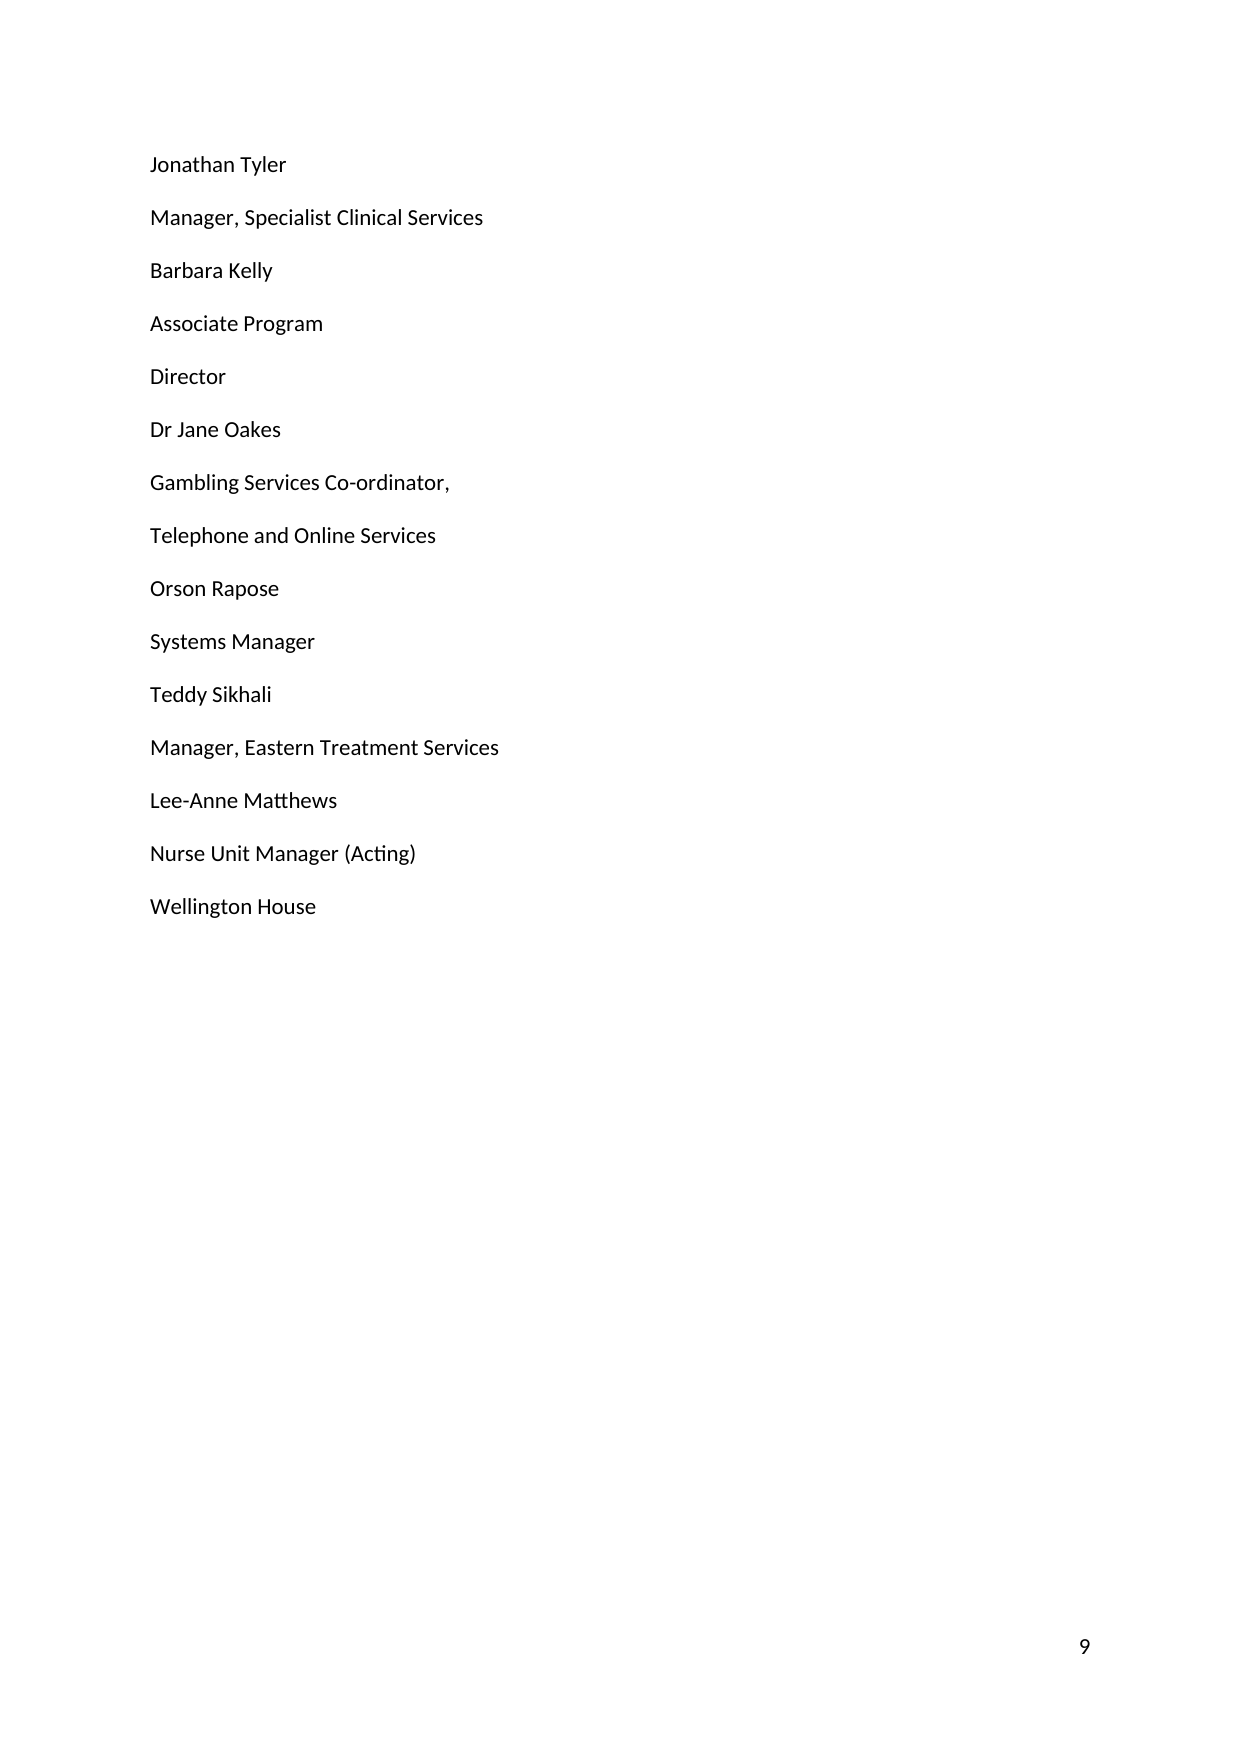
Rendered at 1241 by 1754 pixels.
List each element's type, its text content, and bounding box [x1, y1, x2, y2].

text Director [150, 362, 1090, 390]
text Manager, Eastern Treatment Services [150, 733, 1090, 761]
text Nurse Unit Manager (Acting) [150, 839, 1090, 867]
text Telephone and Online Services [150, 521, 1090, 549]
text Wellington House [150, 892, 1090, 920]
text Gambling Services Co-ordinator, [150, 468, 1090, 496]
text Barbara Kelly [150, 256, 1090, 284]
text Lee-Anne Matthews [150, 786, 1090, 814]
text Teddy Sikhali [150, 680, 1090, 708]
text Jonathan Tyler [150, 150, 1090, 178]
text Manager, Specialist Clinical Services [150, 203, 1090, 231]
text Orson Rapose [150, 574, 1090, 602]
text Systems Manager [150, 627, 1090, 655]
text Associate Program [150, 309, 1090, 337]
text Dr Jane Oakes [150, 415, 1090, 443]
